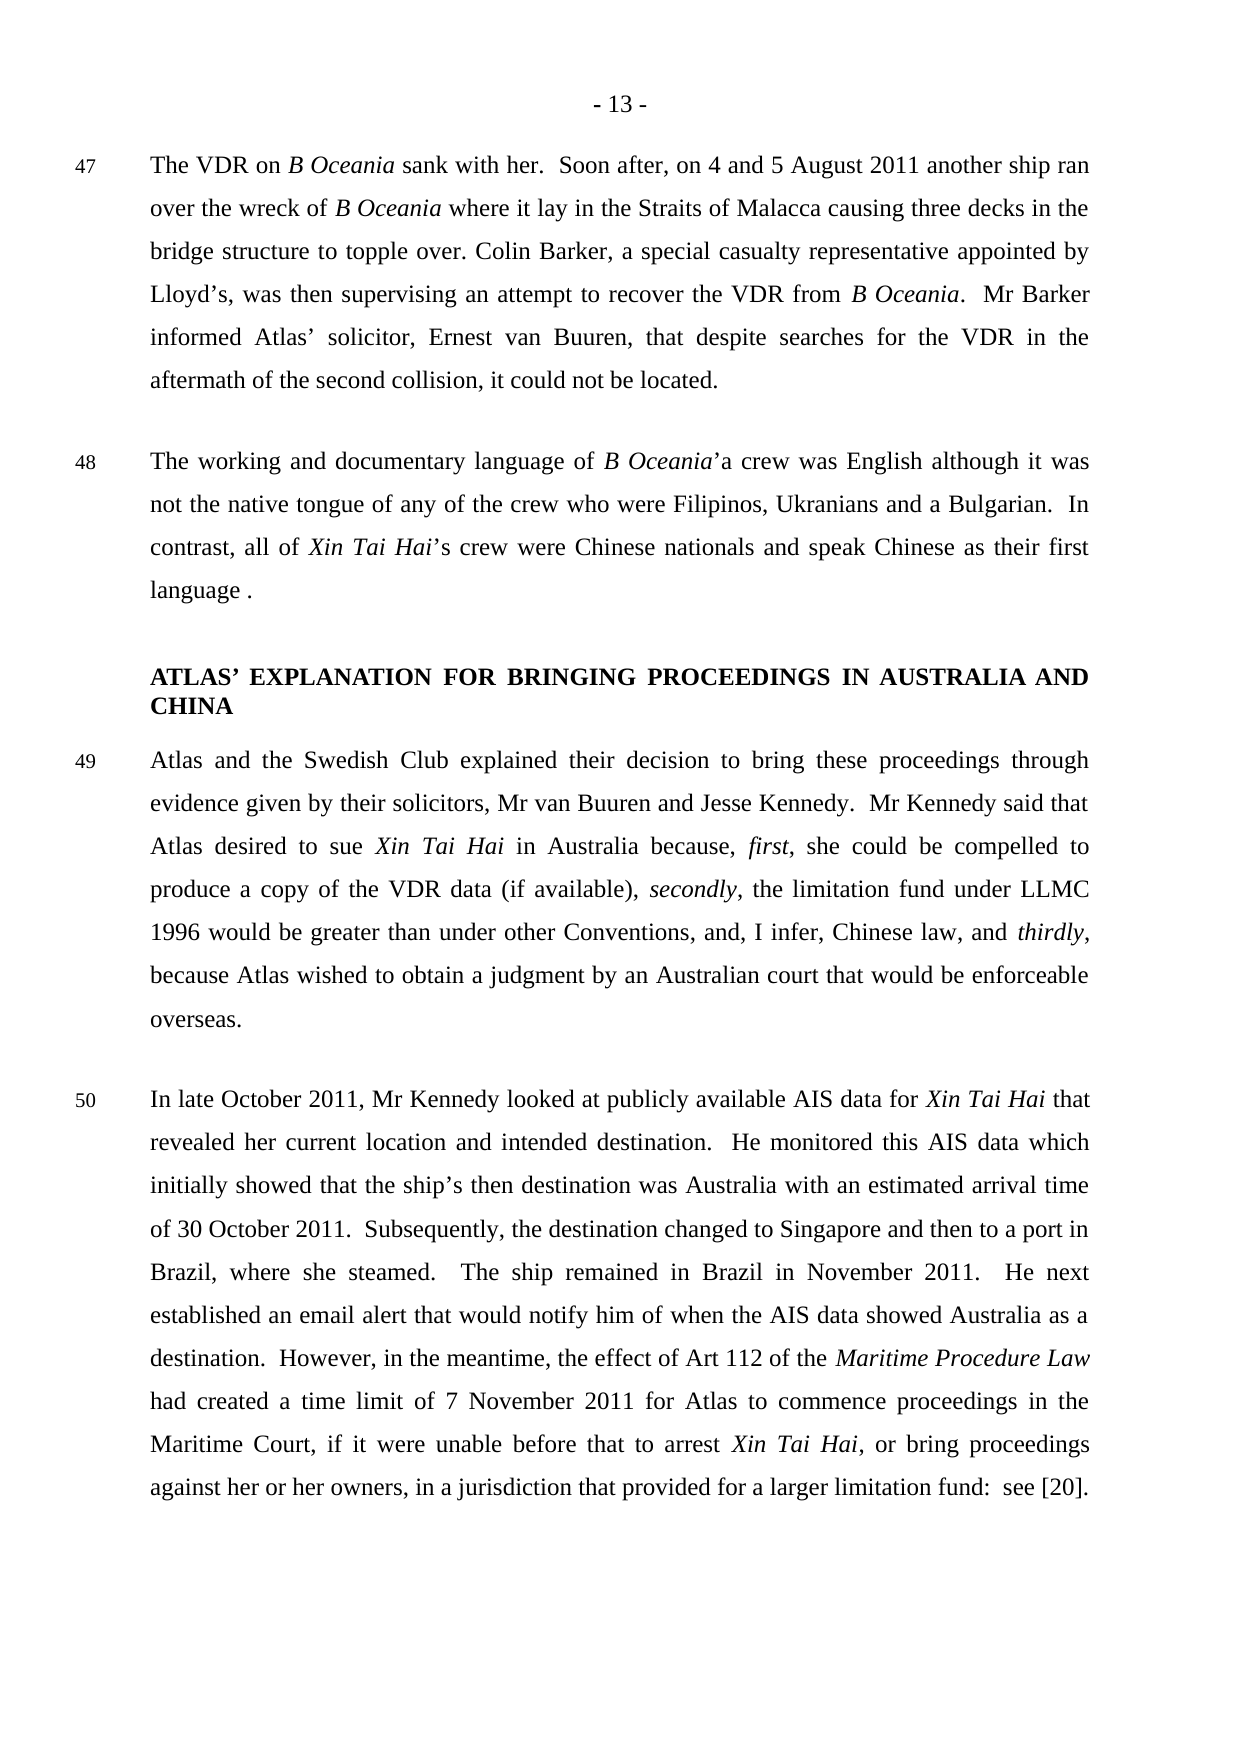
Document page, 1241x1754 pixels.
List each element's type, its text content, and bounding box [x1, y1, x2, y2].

text The working and documentary language of B Oceania’a crew was English although it was not the native tongue of any of the crew who were Filipinos, Ukranians and a Bulgarian. In contrast, all of Xin Tai Hai’s crew were Chinese nationals and speak Chinese as their first language . [75, 446, 1090, 604]
subtitle Atlas’ explanation for bringing proceedings in Australia and China [150, 662, 1090, 720]
text Atlas and the Swedish Club explained their decision to bring these proceedings through evidence given by their solicitors, Mr van Buuren and Jesse Kennedy. Mr Kennedy said that Atlas desired to sue Xin Tai Hai in Australia because, first, she could be compelled to produce a copy of the VDR data (if available), secondly, the limitation fund under LLMC 1996 would be greater than under other Conventions, and, I infer, Chinese law, and thirdly, because Atlas wished to obtain a judgment by an Australian court that would be enforceable overseas. [75, 745, 1090, 1032]
text The VDR on B Oceania sank with her. Soon after, on 4 and 5 August 2011 another ship ran over the wreck of B Oceania where it lay in the Straits of Malacca causing three decks in the bridge structure to topple over. Colin Barker, a special casualty representative appointed by Lloyd’s, was then supervising an attempt to recover the VDR from B Oceania. Mr Barker informed Atlas’ solicitor, Ernest van Buuren, that despite searches for the VDR in the aftermath of the second collision, it could not be located. [75, 150, 1090, 394]
text In late October 2011, Mr Kennedy looked at publicly available AIS data for Xin Tai Hai that revealed her current location and intended destination. He monitored this AIS data which initially showed that the ship’s then destination was Australia with an estimated arrival time of 30 October 2011. Subsequently, the destination changed to Singapore and then to a port in Brazil, where she steamed. The ship remained in Brazil in November 2011. He next established an email alert that would notify him of when the AIS data showed Australia as a destination. However, in the meantime, the effect of Art 112 of the Maritime Procedure Law had created a time limit of 7 November 2011 for Atlas to commence proceedings in the Maritime Court, if it were unable before that to arrest Xin Tai Hai, or bring proceedings against her or her owners, in a jurisdiction that provided for a larger limitation fund: see [20]. [75, 1084, 1090, 1501]
